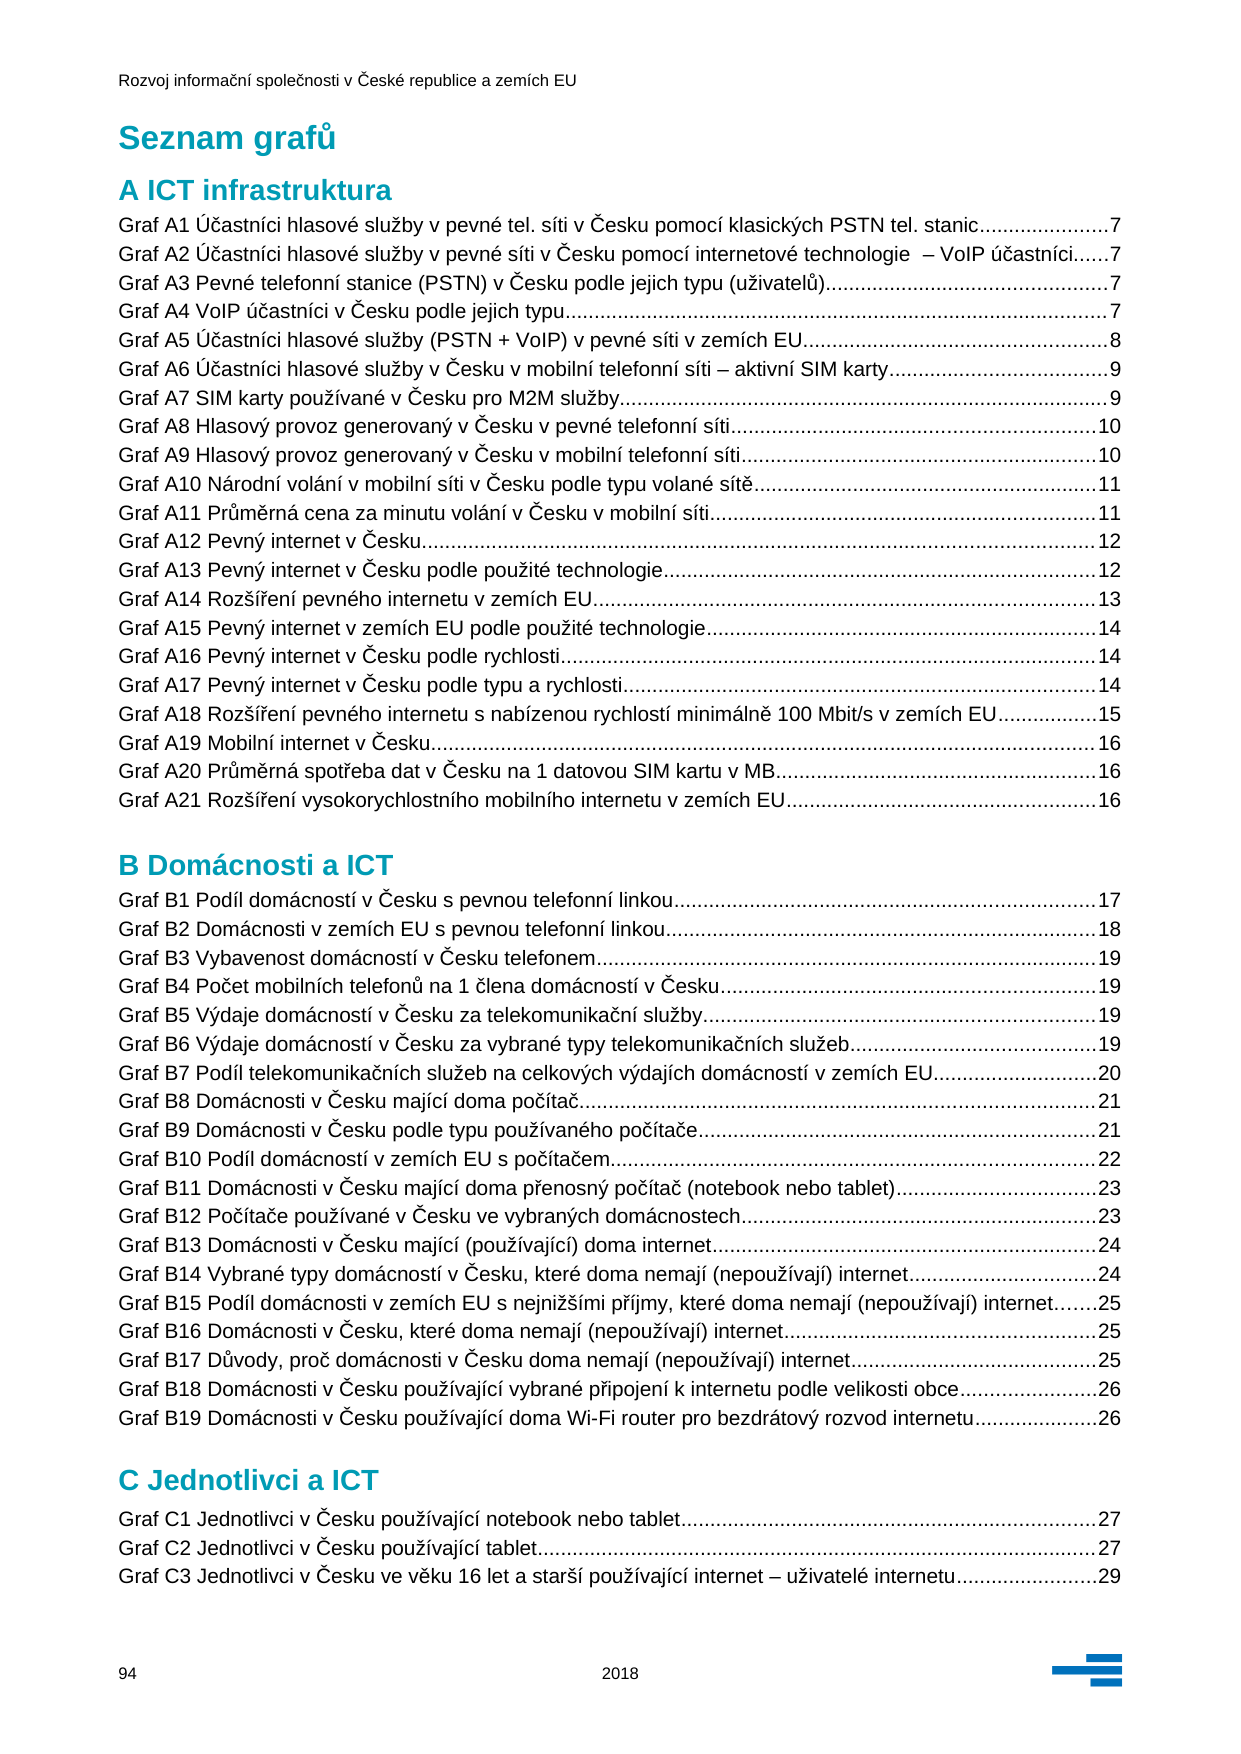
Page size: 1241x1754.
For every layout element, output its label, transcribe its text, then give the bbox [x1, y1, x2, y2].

text Graf B1 Podíl domácností v Česku s pevnou telefonní linkou 17 [118, 888, 1122, 912]
text Graf B11 Domácnosti v Česku mající doma přenosný počítač (notebook nebo tablet) 23 [118, 1176, 1122, 1199]
text Graf A15 Pevný internet v zemích EU podle použité technologie 14 [118, 616, 1122, 639]
text Graf A1 Účastníci hlasové služby v pevné tel. síti v Česku pomocí klasických PSTN tel. stanic 7 [118, 213, 1122, 237]
text Graf A8 Hlasový provoz generovaný v Česku v pevné telefonní síti 10 [118, 414, 1122, 438]
text Graf B13 Domácnosti v Česku mající (používající) doma internet 24 [118, 1233, 1122, 1257]
text Graf A10 Národní volání v mobilní síti v Česku podle typu volané sítě 11 [118, 472, 1122, 496]
text Graf A20 Průměrná spotřeba dat v Česku na 1 datovou SIM kartu v MB 16 [118, 759, 1122, 783]
text Graf A13 Pevný internet v Česku podle použité technologie 12 [118, 558, 1122, 582]
text Graf B18 Domácnosti v Česku používající vybrané připojení k internetu podle velikosti obce 26 [118, 1377, 1122, 1401]
subtitle A ICT infrastruktura [118, 173, 1122, 206]
text Graf B16 Domácnosti v Česku, které doma nemají (nepoužívají) internet 25 [118, 1319, 1122, 1343]
text Graf A9 Hlasový provoz generovaný v Česku v mobilní telefonní síti 10 [118, 443, 1122, 467]
text Graf A21 Rozšíření vysokorychlostního mobilního internetu v zemích EU 16 [118, 788, 1122, 812]
text Graf A5 Účastníci hlasové služby (PSTN + VoIP) v pevné síti v zemích EU 8 [118, 328, 1122, 352]
text Graf C2 Jednotlivci v Česku používající tablet 27 [118, 1535, 1122, 1559]
text Graf A6 Účastníci hlasové služby v Česku v mobilní telefonní síti – aktivní SIM karty 9 [118, 357, 1122, 381]
text Graf A16 Pevný internet v Česku podle rychlosti 14 [118, 644, 1122, 668]
text Graf B8 Domácnosti v Česku mající doma počítač 21 [118, 1089, 1122, 1113]
text Graf B15 Podíl domácnosti v zemích EU s nejnižšími příjmy, které doma nemají (nepoužívají) internet 25 [118, 1291, 1122, 1314]
text C Jednotlivci a ICT [118, 1463, 1122, 1497]
text Graf B7 Podíl telekomunikačních služeb na celkových výdajích domácností v zemích EU 20 [118, 1061, 1122, 1084]
text Graf C3 Jednotlivci v Česku ve věku 16 let a starší používající internet – uživatelé internetu 29 [118, 1564, 1122, 1588]
text Graf B10 Podíl domácností v zemích EU s počítačem 22 [118, 1147, 1122, 1171]
text Graf B6 Výdaje domácností v Česku za vybrané typy telekomunikačních služeb 19 [118, 1032, 1122, 1056]
text Graf B2 Domácnosti v zemích EU s pevnou telefonní linkou 18 [118, 917, 1122, 941]
text Graf C1 Jednotlivci v Česku používající notebook nebo tablet 27 [118, 1507, 1122, 1531]
text Graf B12 Počítače používané v Česku ve vybraných domácnostech 23 [118, 1204, 1122, 1228]
text Graf B4 Počet mobilních telefonů na 1 člena domácností v Česku 19 [118, 974, 1122, 998]
subtitle Seznam grafů [118, 118, 1122, 157]
text Graf B5 Výdaje domácností v Česku za telekomunikační služby 19 [118, 1003, 1122, 1027]
text Graf A17 Pevný internet v Česku podle typu a rychlosti 14 [118, 673, 1122, 697]
text Graf A4 VoIP účastníci v Česku podle jejich typu 7 [118, 299, 1122, 323]
text Graf B14 Vybrané typy domácností v Česku, které doma nemají (nepoužívají) internet 24 [118, 1262, 1122, 1286]
text Graf A11 Průměrná cena za minutu volání v Česku v mobilní síti 11 [118, 501, 1122, 524]
text Graf A19 Mobilní internet v Česku 16 [118, 731, 1122, 754]
picture [1051, 1653, 1123, 1687]
text Graf B17 Důvody, proč domácnosti v Česku doma nemají (nepoužívají) internet 25 [118, 1348, 1122, 1372]
text Graf B19 Domácnosti v Česku používající doma Wi-Fi router pro bezdrátový rozvod internetu 26 [118, 1406, 1122, 1429]
text Graf A3 Pevné telefonní stanice (PSTN) v Česku podle jejich typu (uživatelů) 7 [118, 271, 1122, 294]
text Graf B3 Vybavenost domácností v Česku telefonem 19 [118, 946, 1122, 969]
text Graf A14 Rozšíření pevného internetu v zemích EU 13 [118, 587, 1122, 611]
text Graf B9 Domácnosti v Česku podle typu používaného počítače 21 [118, 1118, 1122, 1142]
text Graf A18 Rozšíření pevného internetu s nabízenou rychlostí minimálně 100 Mbit/s v zemích EU 15 [118, 702, 1122, 726]
subtitle B Domácnosti a ICT [118, 848, 1122, 881]
text Graf A7 SIM karty používané v Česku pro M2M služby 9 [118, 386, 1122, 409]
text Graf A12 Pevný internet v Česku 12 [118, 529, 1122, 553]
text Graf A2 Účastníci hlasové služby v pevné síti v Česku pomocí internetové technologie – VoIP účastníci 7 [118, 242, 1122, 266]
